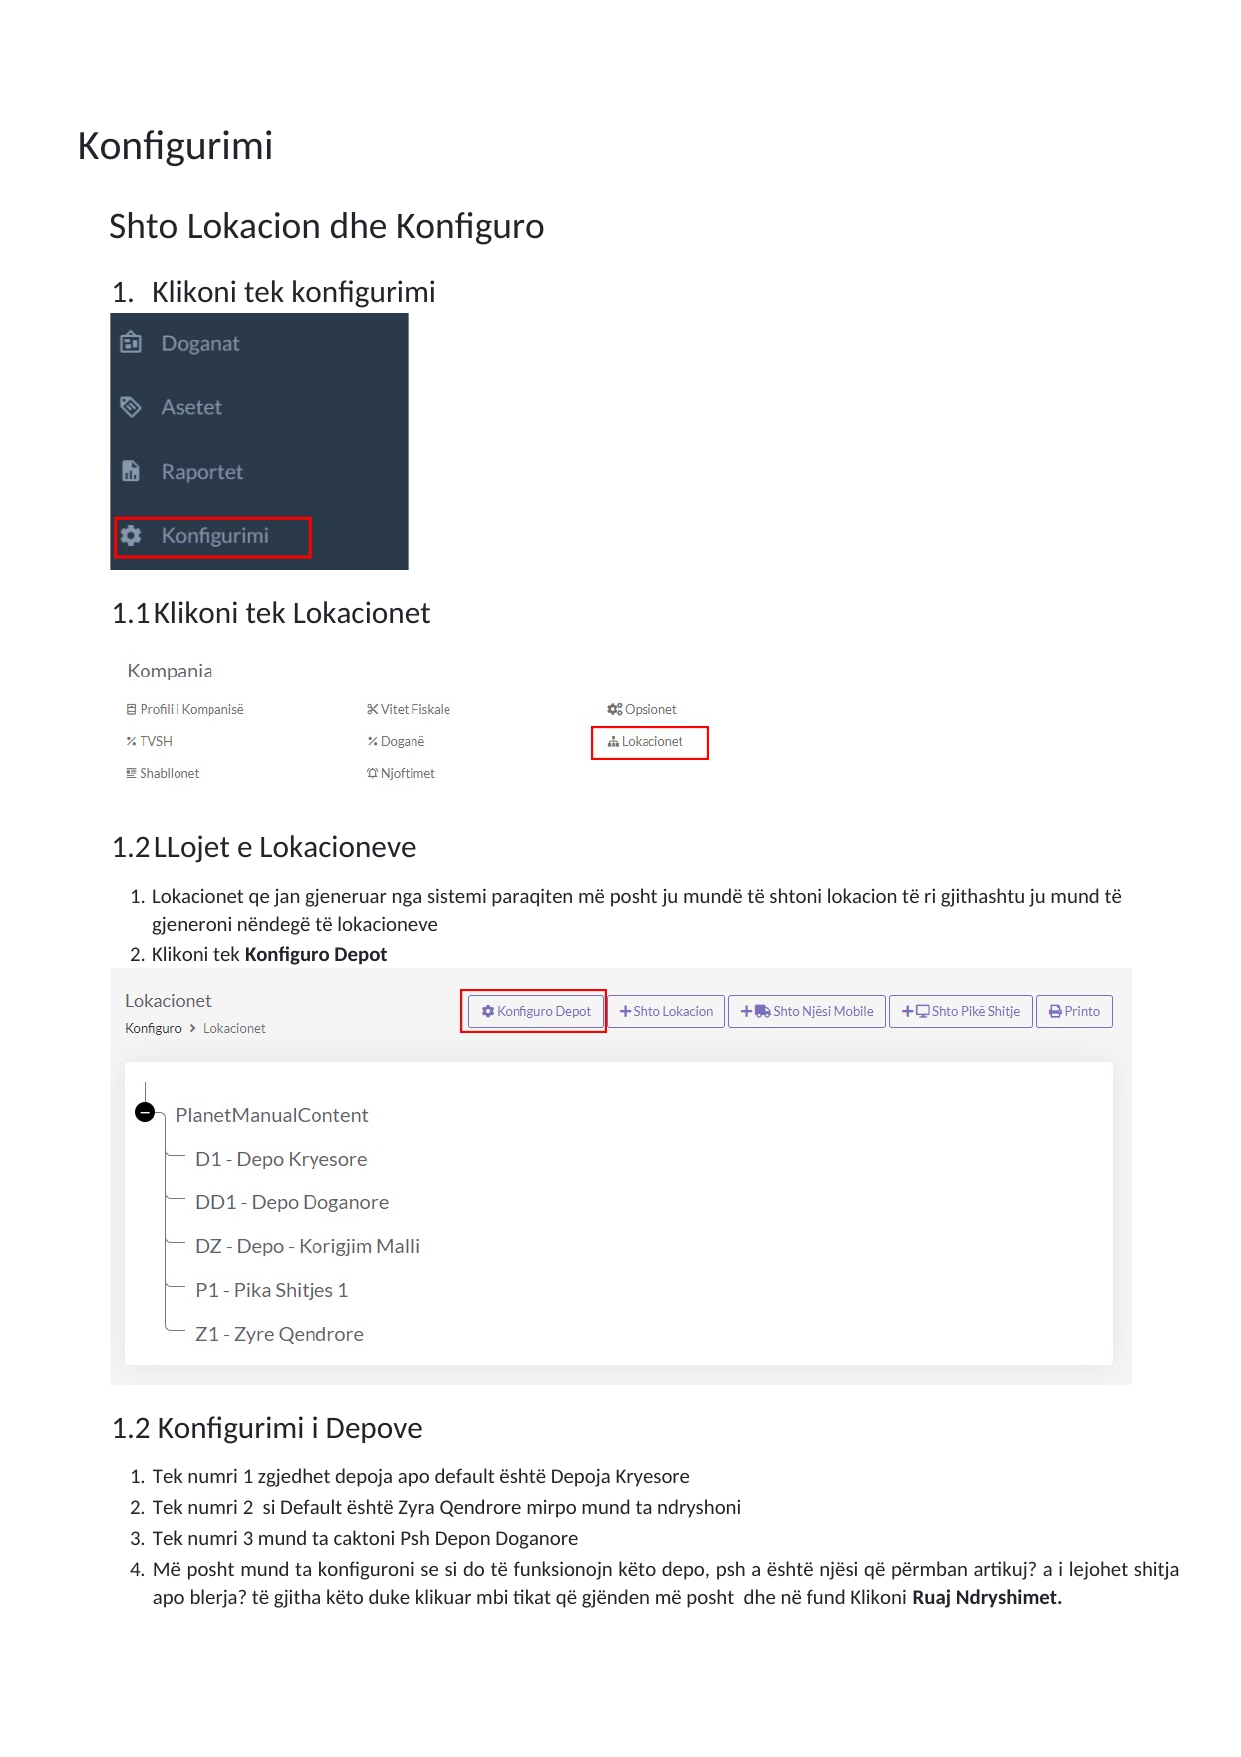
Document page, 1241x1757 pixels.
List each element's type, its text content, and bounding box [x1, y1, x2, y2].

list Klikoni tek konfigurimi [111, 272, 1182, 310]
picture [110, 634, 714, 805]
subtitle Shto Lokacion dhe Konfiguro [109, 202, 1182, 248]
list Klikoni tek Lokacionet [111, 593, 1182, 631]
list Tek numri 1 zgjedhet depoja apo default është Depoja Kryesore [130, 1463, 1182, 1489]
list LLojet e Lokacioneve [111, 828, 1182, 866]
list Tek numri 3 mund ta caktoni Psh Depon Doganore [130, 1525, 1182, 1551]
list Lokacionet qe jan gjeneruar nga sistemi paraqiten më posht ju mundë të shtoni lokacion të ri gjithashtu ju mund të gjeneroni nëndegë të lokacioneve [130, 883, 1182, 936]
list Tek numri 2 si Default është Zyra Qendrore mirpo mund ta ndryshoni [130, 1494, 1182, 1520]
picture [110, 968, 1133, 1385]
list Klikoni tek Konfiguro Depot [130, 942, 1182, 967]
list Më posht mund ta konfiguroni se si do të funksionojn këto depo, psh a është njësi që përmban artikuj? a i lejohet shitja apo blerja? të gjitha këto duke klikuar mbi tikat që gjënden më posht dhe në fund Klikoni Ruaj Ndryshimet. [130, 1556, 1182, 1609]
picture [110, 313, 409, 570]
text 1.2 Konfigurimi i Depove [111, 1408, 1182, 1446]
subtitle Konfigurimi [78, 119, 651, 170]
